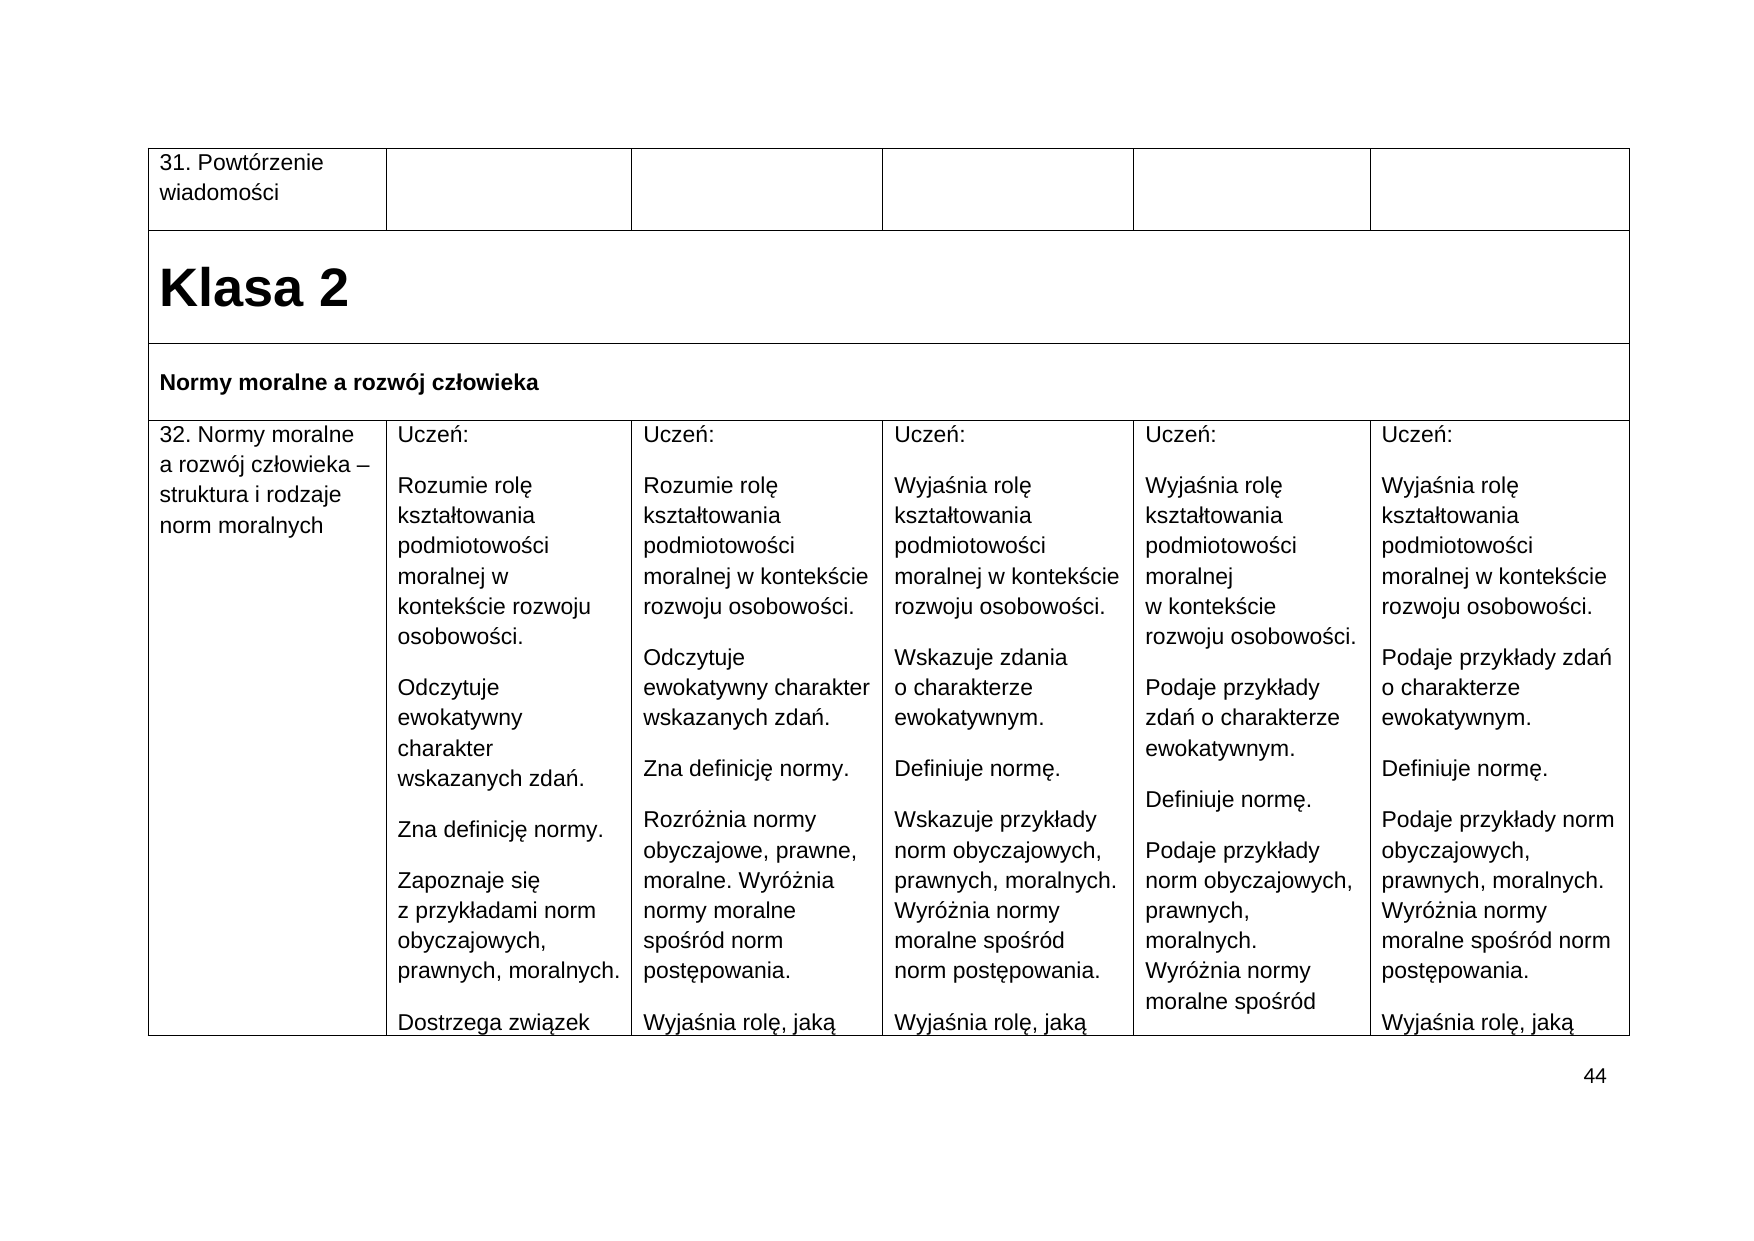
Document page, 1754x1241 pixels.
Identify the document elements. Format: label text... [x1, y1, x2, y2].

table_cell [1134, 149, 1370, 230]
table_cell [1371, 421, 1629, 1035]
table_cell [387, 421, 631, 1035]
table_cell [632, 149, 882, 230]
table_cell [1134, 421, 1370, 1035]
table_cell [883, 421, 1133, 1035]
table_cell Klasa 2 [149, 231, 1629, 343]
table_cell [632, 421, 882, 1035]
table_cell [883, 149, 1133, 230]
table_cell 31. Powtórzenie wiadomości [149, 149, 386, 230]
table_cell [1371, 149, 1629, 230]
table_cell [387, 149, 631, 230]
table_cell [149, 421, 386, 1035]
table_cell Normy moralne a rozwój człowieka [149, 344, 1629, 420]
